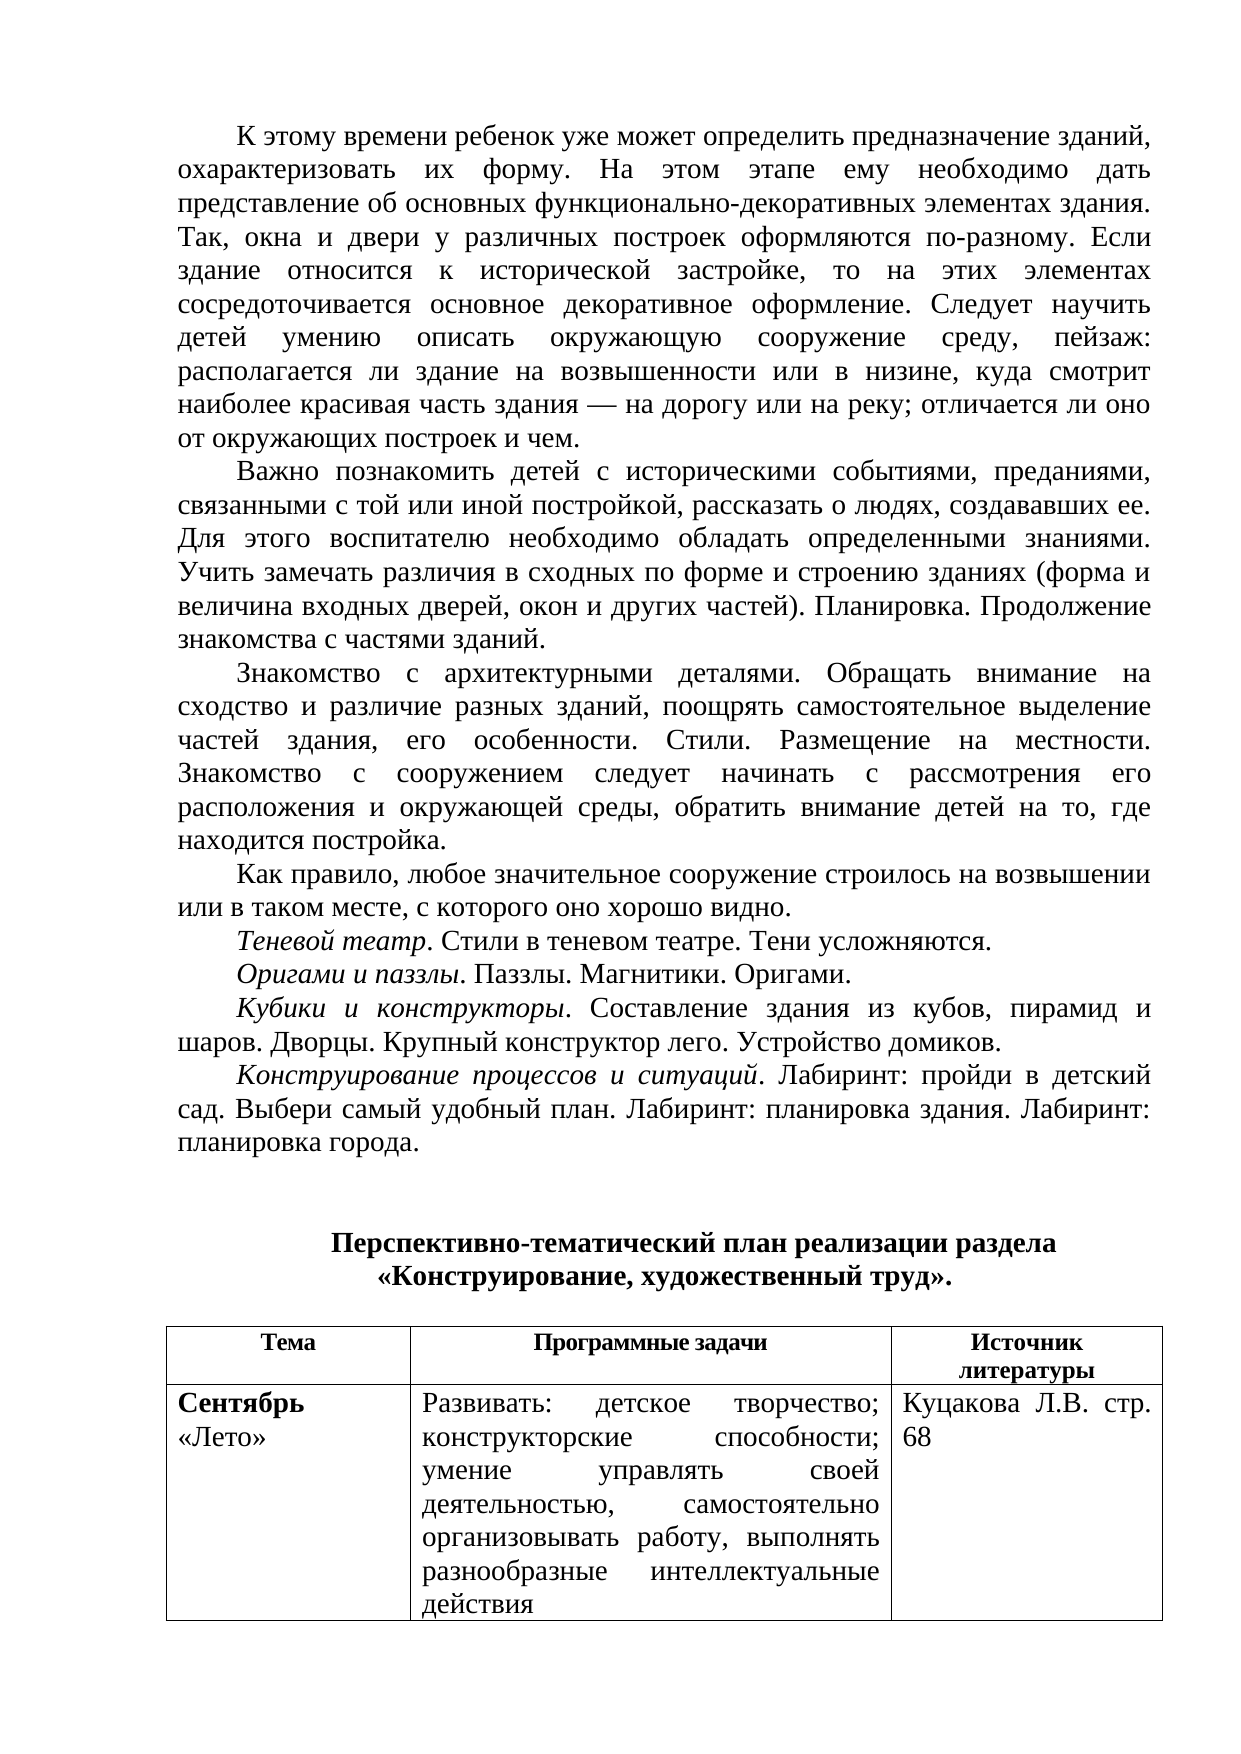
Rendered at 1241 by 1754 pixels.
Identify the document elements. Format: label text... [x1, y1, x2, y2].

text Теневой театр. Стили в теневом театре. Тени усложняются. [177, 923, 1152, 957]
text Конструирование процессов и ситуаций. Лабиринт: пройди в детский сад. Выбери самый удобный план. Лабиринт: планировка здания. Лабиринт: планировка города. [177, 1057, 1152, 1158]
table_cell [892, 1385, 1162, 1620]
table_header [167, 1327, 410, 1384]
text Как правило, любое значительное сооружение строилось на возвышении или в таком месте, с которого оно хорошо видно. [177, 856, 1152, 923]
text К этому времени ребенок уже может определить предназначение зданий, охарактеризовать их форму. На этом этапе ему необходимо дать представление об основных функционально-декоративных элементах здания. Так, окна и двери у различных построек оформляются по-разному. Если здание относится к исторической застройке, то на этих элементах сосредоточивается основное декоративное оформление. Следует научить детей умению описать окружающую сооружение среду, пейзаж: располагается ли здание на возвышенности или в низине, куда смотрит наиболее красивая часть здания — на дорогу или на реку; отличается ли оно от окружающих построек и чем. [177, 118, 1152, 453]
text Знакомство с архитектурными деталями. Обращать внимание на сходство и различие разных зданий, поощрять самостоятельное выделение частей здания, его особенности. Стили. Размещение на местности. Знакомство с сооружением следует начинать с рассмотрения его расположения и окружающей среды, обратить внимание детей на то, где находится постройка. [177, 655, 1152, 856]
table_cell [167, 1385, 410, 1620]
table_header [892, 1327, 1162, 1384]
text Важно познакомить детей с историческими событиями, преданиями, связанными с той или иной постройкой, рассказать о людях, создававших ее. Для этого воспитателю необходимо обладать определенными знаниями. Учить замечать различия в сходных по форме и строению зданиях (форма и величина входных дверей, окон и других частей). Планировка. Продолжение знакомства с частями зданий. [177, 453, 1152, 655]
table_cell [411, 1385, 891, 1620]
text Перспективно-тематический план реализации раздела «Конструирование, художественный труд». [177, 1225, 1152, 1292]
text Оригами и паззлы. Паззлы. Магнитики. Оригами. [177, 957, 1152, 990]
text Кубики и конструкторы. Составление здания из кубов, пирамид и шаров. Дворцы. Крупный конструктор лего. Устройство домиков. [177, 990, 1152, 1057]
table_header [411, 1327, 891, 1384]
